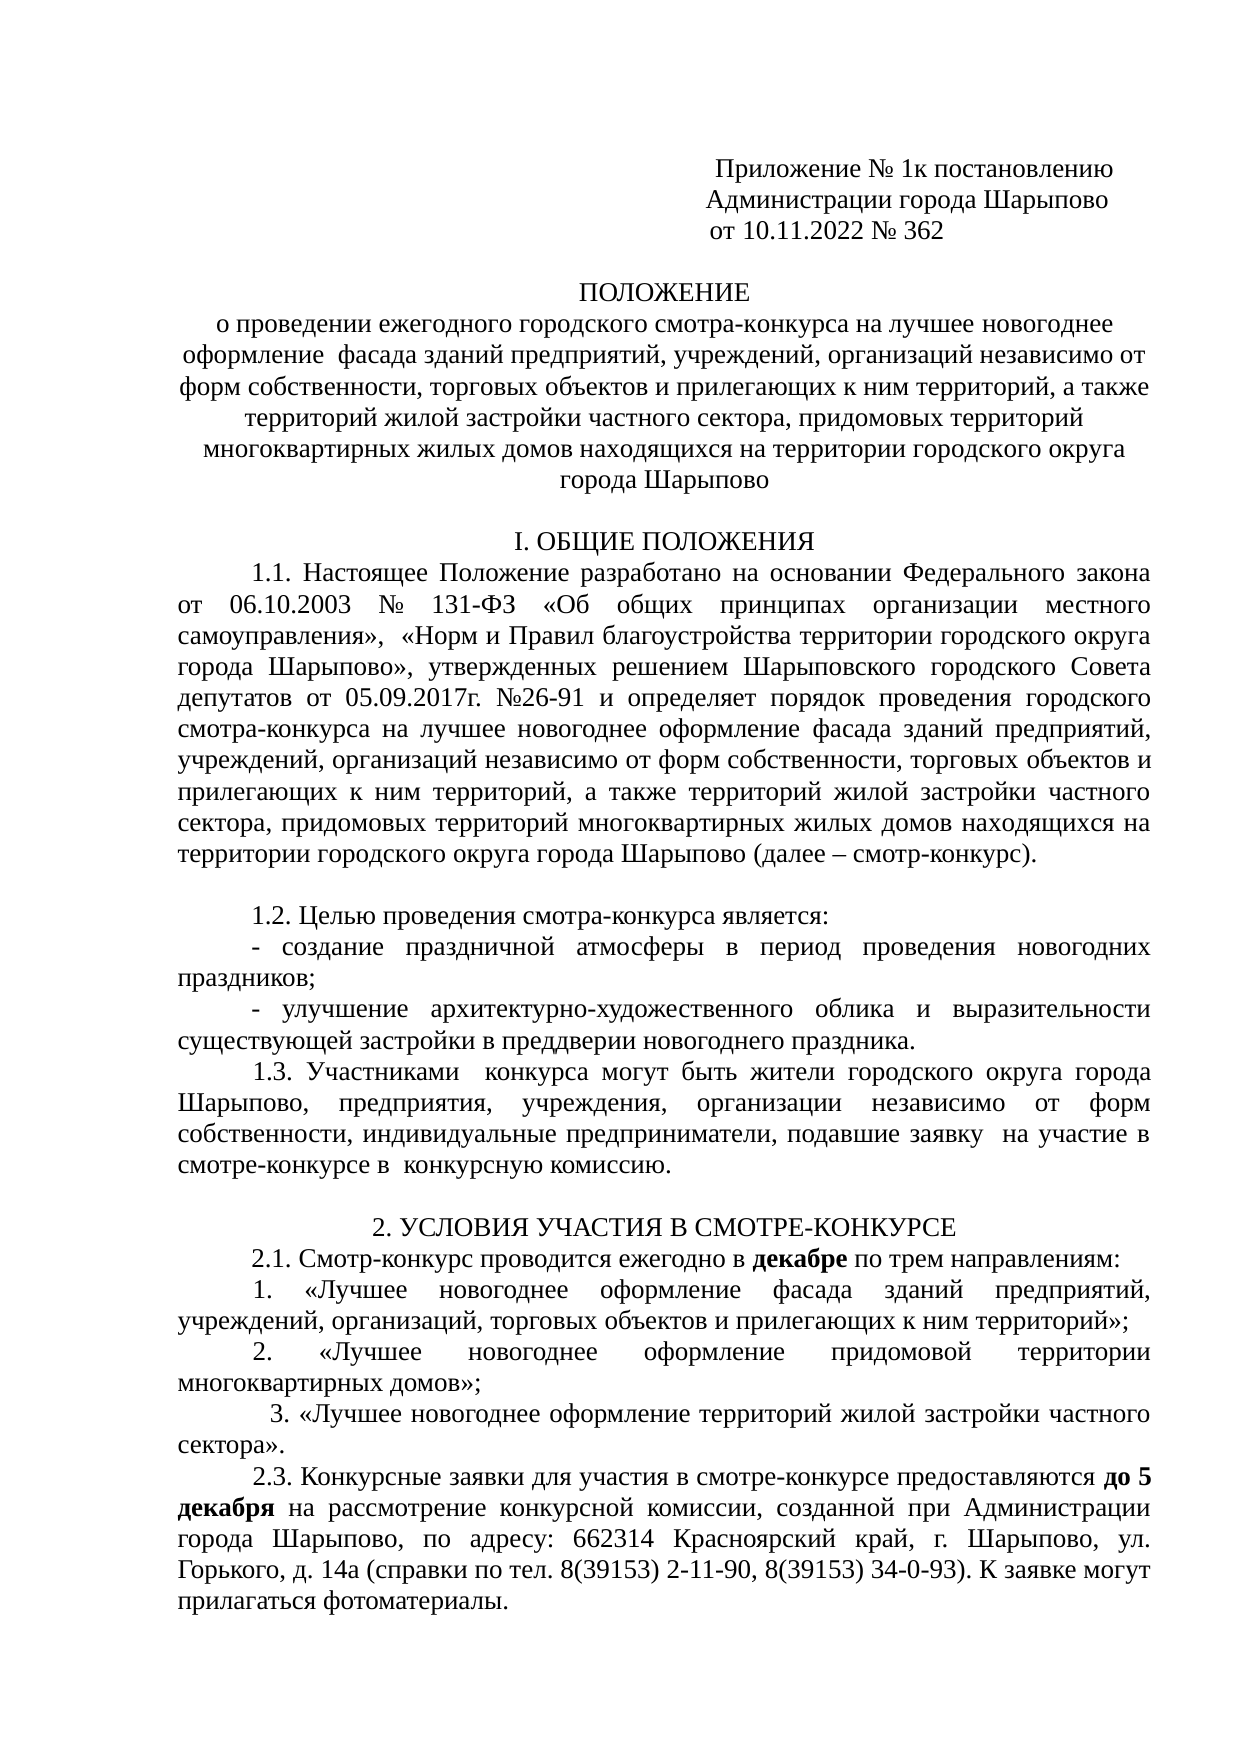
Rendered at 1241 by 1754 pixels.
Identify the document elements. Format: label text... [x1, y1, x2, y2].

text Администрации города Шарыпово [177, 183, 1152, 214]
text Приложение № 1к постановлению [177, 152, 1152, 183]
text 1.1. Настоящее Положение разработано на основании Федерального закона от 06.10.2003 № 131-ФЗ «Об общих принципах организации местного самоуправления», «Норм и Правил благоустройства территории городского округа города Шарыпово», утвержденных решением Шарыповского городского Совета депутатов от 05.09.2017г. №26-91 и определяет порядок проведения городского смотра-конкурса на лучшее новогоднее оформление фасада зданий предприятий, учреждений, организаций независимо от форм собственности, торговых объектов и прилегающих к ним территорий, а также территорий жилой застройки частного сектора, придомовых территорий многоквартирных жилых домов находящихся на территории городского округа города Шарыпово (далее – смотр-конкурс). [177, 557, 1152, 868]
text 3. «Лучшее новогоднее оформление территорий жилой застройки частного сектора». [177, 1397, 1152, 1460]
text I. ОБЩИЕ ПОЛОЖЕНИЯ [177, 525, 1152, 557]
text 1.2. Целью проведения смотра-конкурса является: [177, 899, 1152, 930]
text 2.1. Смотр-конкурс проводится ежегодно в декабре по трем направлениям: [177, 1242, 1152, 1273]
text 2. «Лучшее новогоднее оформление придомовой территории многоквартирных домов»; [177, 1335, 1152, 1397]
text ПОЛОЖЕНИЕ [177, 276, 1152, 307]
list о проведении ежегодного городского смотра-конкурса на лучшее новогоднее оформление фасада зданий предприятий, учреждений, организаций независимо от форм собственности, торговых объектов и прилегающих к ним территорий, а также территорий жилой застройки частного сектора, придомовых территорий многоквартирных жилых домов находящихся на территории городского округа города Шарыпово [177, 307, 1152, 494]
text - создание праздничной атмосферы в период проведения новогодних праздников; [177, 930, 1152, 993]
text 1.3. Участниками конкурса могут быть жители городского округа города Шарыпово, предприятия, учреждения, организации независимо от форм собственности, индивидуальные предприниматели, подавшие заявку на участие в смотре-конкурсе в конкурсную комиссию. [177, 1055, 1152, 1179]
text 2.3. Конкурсные заявки для участия в смотре-конкурсе предоставляются до 5 декабря на рассмотрение конкурсной комиссии, созданной при Администрации города Шарыпово, по адресу: 662314 Красноярский край, г. Шарыпово, ул. Горького, д. 14а (справки по тел. 8(39153) 2-11-90, 8(39153) 34-0-93). К заявке могут прилагаться фотоматериалы. [177, 1460, 1152, 1616]
text 1. «Лучшее новогоднее оформление фасада зданий предприятий, учреждений, организаций, торговых объектов и прилегающих к ним территорий»; [177, 1273, 1152, 1335]
text 2. УСЛОВИЯ УЧАСТИЯ В СМОТРЕ-КОНКУРСЕ [177, 1211, 1152, 1242]
text - улучшение архитектурно-художественного облика и выразительности существующей застройки в преддверии новогоднего праздника. [177, 993, 1152, 1055]
text от 10.11.2022 № 362 [177, 214, 1152, 245]
